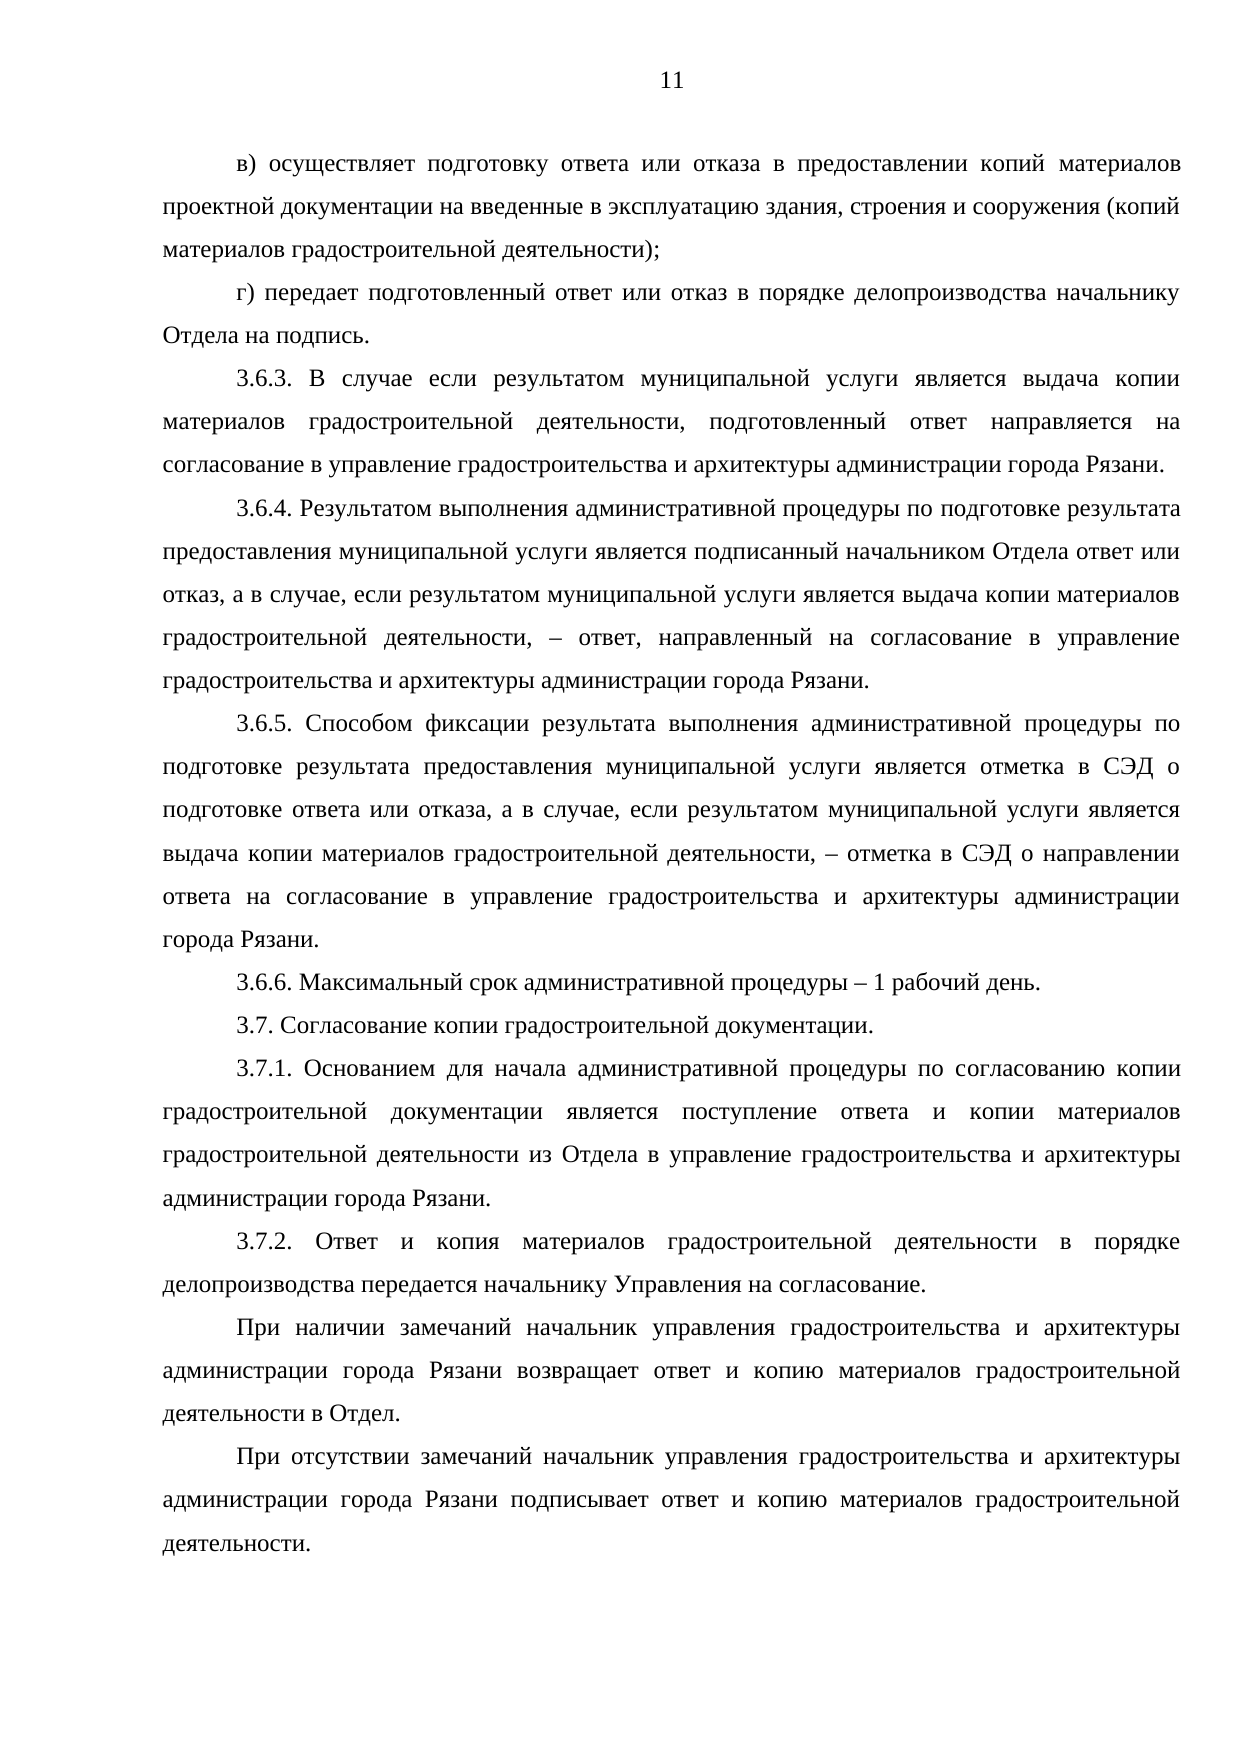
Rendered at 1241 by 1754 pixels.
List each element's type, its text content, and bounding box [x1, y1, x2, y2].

text 3.7. Согласование копии градостроительной документации. [162, 1010, 1181, 1039]
text в) осуществляет подготовку ответа или отказа в предоставлении копий материалов проектной документации на введенные в эксплуатацию здания, строения и сооружения (копий материалов градостроительной деятельности); [162, 148, 1181, 263]
text При отсутствии замечаний начальник управления градостроительства и архитектуры администрации города Рязани подписывает ответ и копию материалов градостроительной деятельности. [162, 1441, 1181, 1556]
text 3.6.6. Максимальный срок административной процедуры – 1 рабочий день. [162, 967, 1181, 996]
text г) передает подготовленный ответ или отказ в порядке делопроизводства начальнику Отдела на подпись. [162, 277, 1181, 349]
text 3.7.1. Основанием для начала административной процедуры по согласованию копии градостроительной документации является поступление ответа и копии материалов градостроительной деятельности из Отдела в управление градостроительства и архитектуры администрации города Рязани. [162, 1053, 1181, 1211]
text 3.6.4. Результатом выполнения административной процедуры по подготовке результата предоставления муниципальной услуги является подписанный начальником Отдела ответ или отказ, а в случае, если результатом муниципальной услуги является выдача копии материалов градостроительной деятельности, – ответ, направленный на согласование в управление градостроительства и архитектуры администрации города Рязани. [162, 493, 1181, 694]
text 3.6.5. Способом фиксации результата выполнения административной процедуры по подготовке результата предоставления муниципальной услуги является отметка в СЭД о подготовке ответа или отказа, а в случае, если результатом муниципальной услуги является выдача копии материалов градостроительной деятельности, – отметка в СЭД о направлении ответа на согласование в управление градостроительства и архитектуры администрации города Рязани. [162, 708, 1181, 953]
text 3.7.2. Ответ и копия материалов градостроительной деятельности в порядке делопроизводства передается начальнику Управления на согласование. [162, 1226, 1181, 1298]
text 3.6.3. В случае если результатом муниципальной услуги является выдача копии материалов градостроительной деятельности, подготовленный ответ направляется на согласование в управление градостроительства и архитектуры администрации города Рязани. [162, 363, 1181, 478]
text При наличии замечаний начальник управления градостроительства и архитектуры администрации города Рязани возвращает ответ и копию материалов градостроительной деятельности в Отдел. [162, 1312, 1181, 1427]
